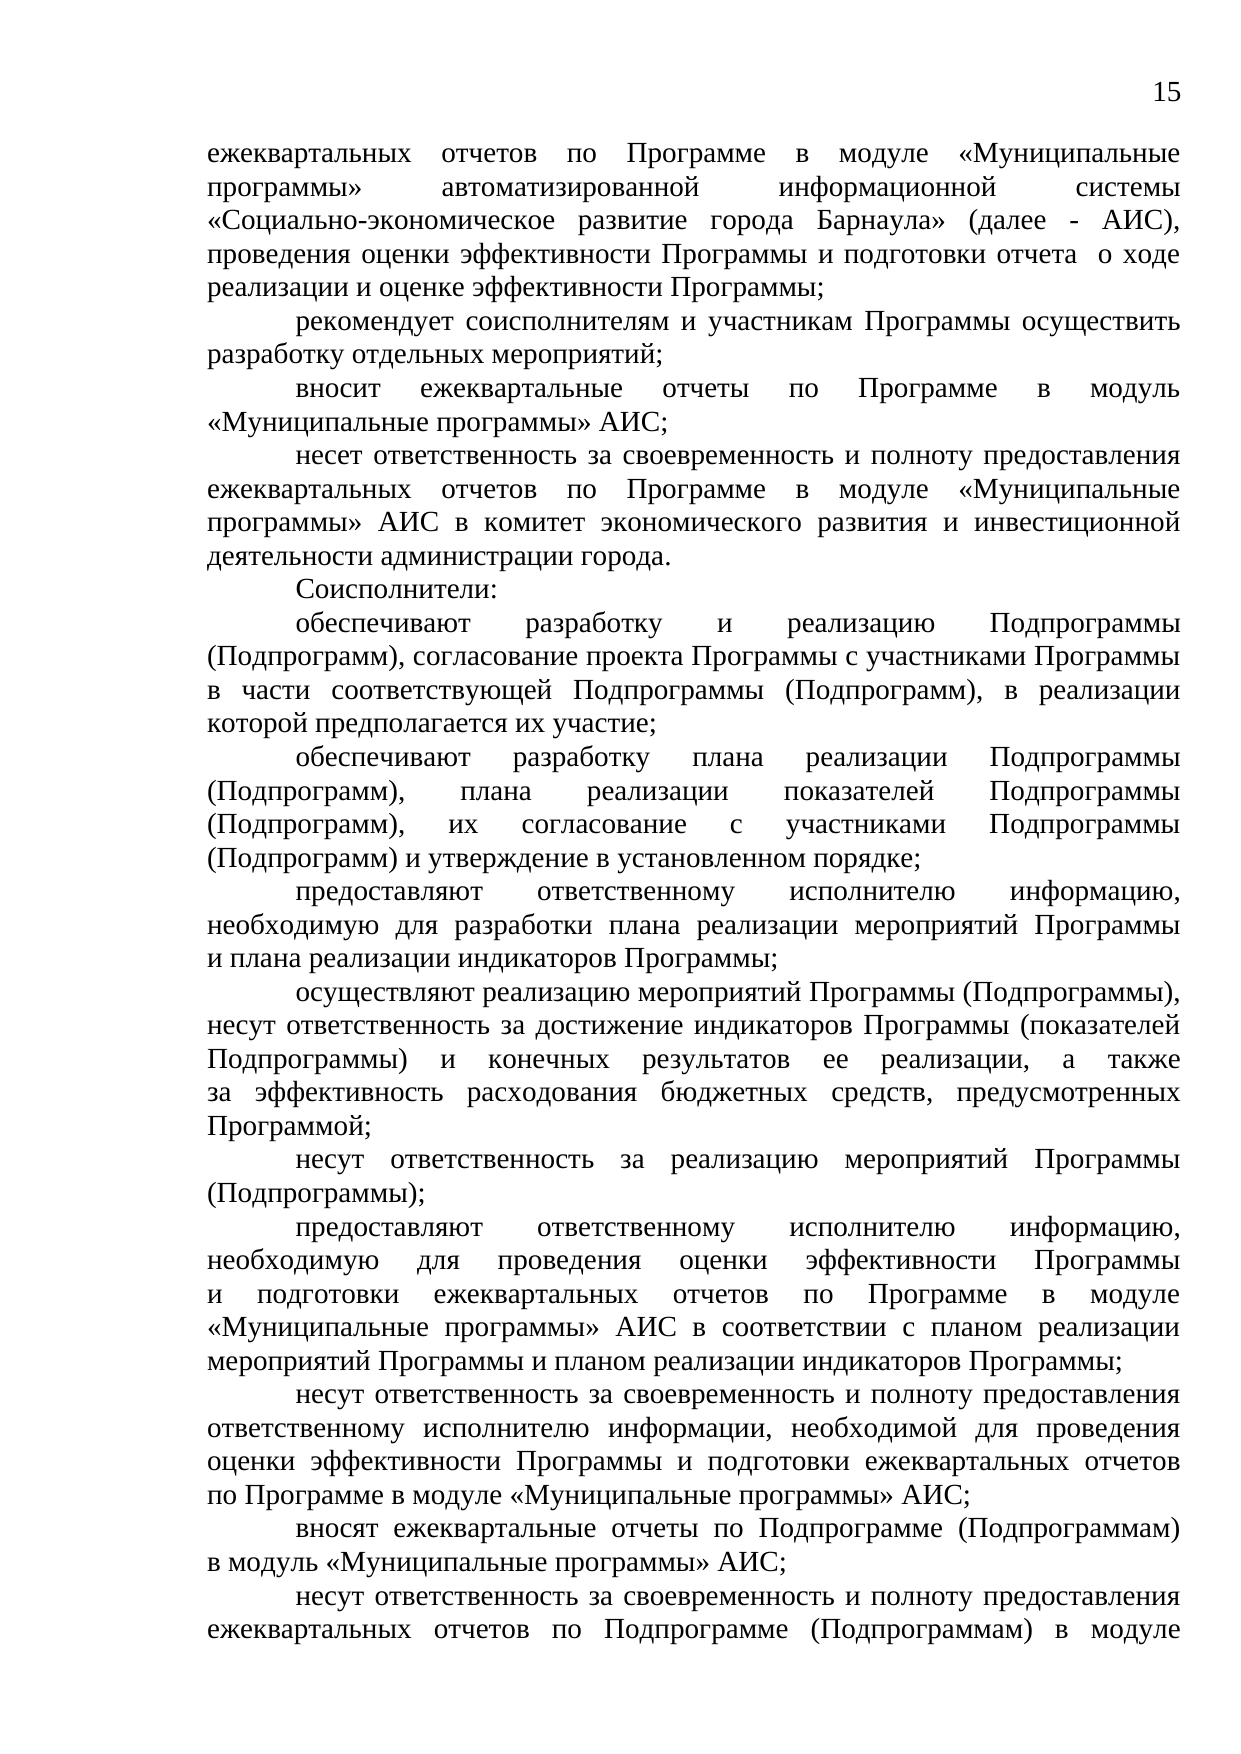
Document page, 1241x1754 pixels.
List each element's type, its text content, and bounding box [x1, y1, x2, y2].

text несет ответственность за своевременность и полноту предоставления ежеквартальных отчетов по Программе в модуле «Муниципальные программы» АИС в комитет экономического развития и инвестиционной деятельности администрации города. [207, 437, 1181, 571]
text предоставляют ответственному исполнителю информацию, необходимую для проведения оценки эффективности Программы и подготовки ежеквартальных отчетов по Программе в модуле «Муниципальные программы» АИС в соответствии с планом реализации мероприятий Программы и планом реализации индикаторов Программы; [207, 1209, 1181, 1376]
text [207, 1578, 1181, 1645]
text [207, 135, 1181, 303]
text осуществляют реализацию мероприятий Программы (Подпрограммы), несут ответственность за достижение индикаторов Программы (показателей Подпрограммы) и конечных результатов ее реализации, а также за эффективность расходования бюджетных средств, предусмотренных Программой; [207, 974, 1181, 1142]
text обеспечивают разработку плана реализации Подпрограммы (Подпрограмм), плана реализации показателей Подпрограммы (Подпрограмм), их согласование с участниками Подпрограммы (Подпрограмм) и утверждение в установленном порядке; [207, 739, 1181, 873]
text вносят ежеквартальные отчеты по Подпрограмме (Подпрограммам) в модуль «Муниципальные программы» АИС; [207, 1511, 1181, 1578]
text предоставляют ответственному исполнителю информацию, необходимую для разработки плана реализации мероприятий Программы и плана реализации индикаторов Программы; [207, 873, 1181, 974]
text рекомендует соисполнителям и участникам Программы осуществить разработку отдельных мероприятий; [207, 303, 1181, 370]
text несут ответственность за реализацию мероприятий Программы (Подпрограммы); [207, 1142, 1181, 1209]
text несут ответственность за своевременность и полноту предоставления ответственному исполнителю информации, необходимой для проведения оценки эффективности Программы и подготовки ежеквартальных отчетов по Программе в модуле «Муниципальные программы» АИС; [207, 1376, 1181, 1511]
text вносит ежеквартальные отчеты по Программе в модуль «Муниципальные программы» АИС; [207, 370, 1181, 437]
text обеспечивают разработку и реализацию Подпрограммы (Подпрограмм), согласование проекта Программы с участниками Программы в части соответствующей Подпрограммы (Подпрограмм), в реализации которой предполагается их участие; [207, 605, 1181, 739]
text Соисполнители: [207, 571, 1181, 605]
